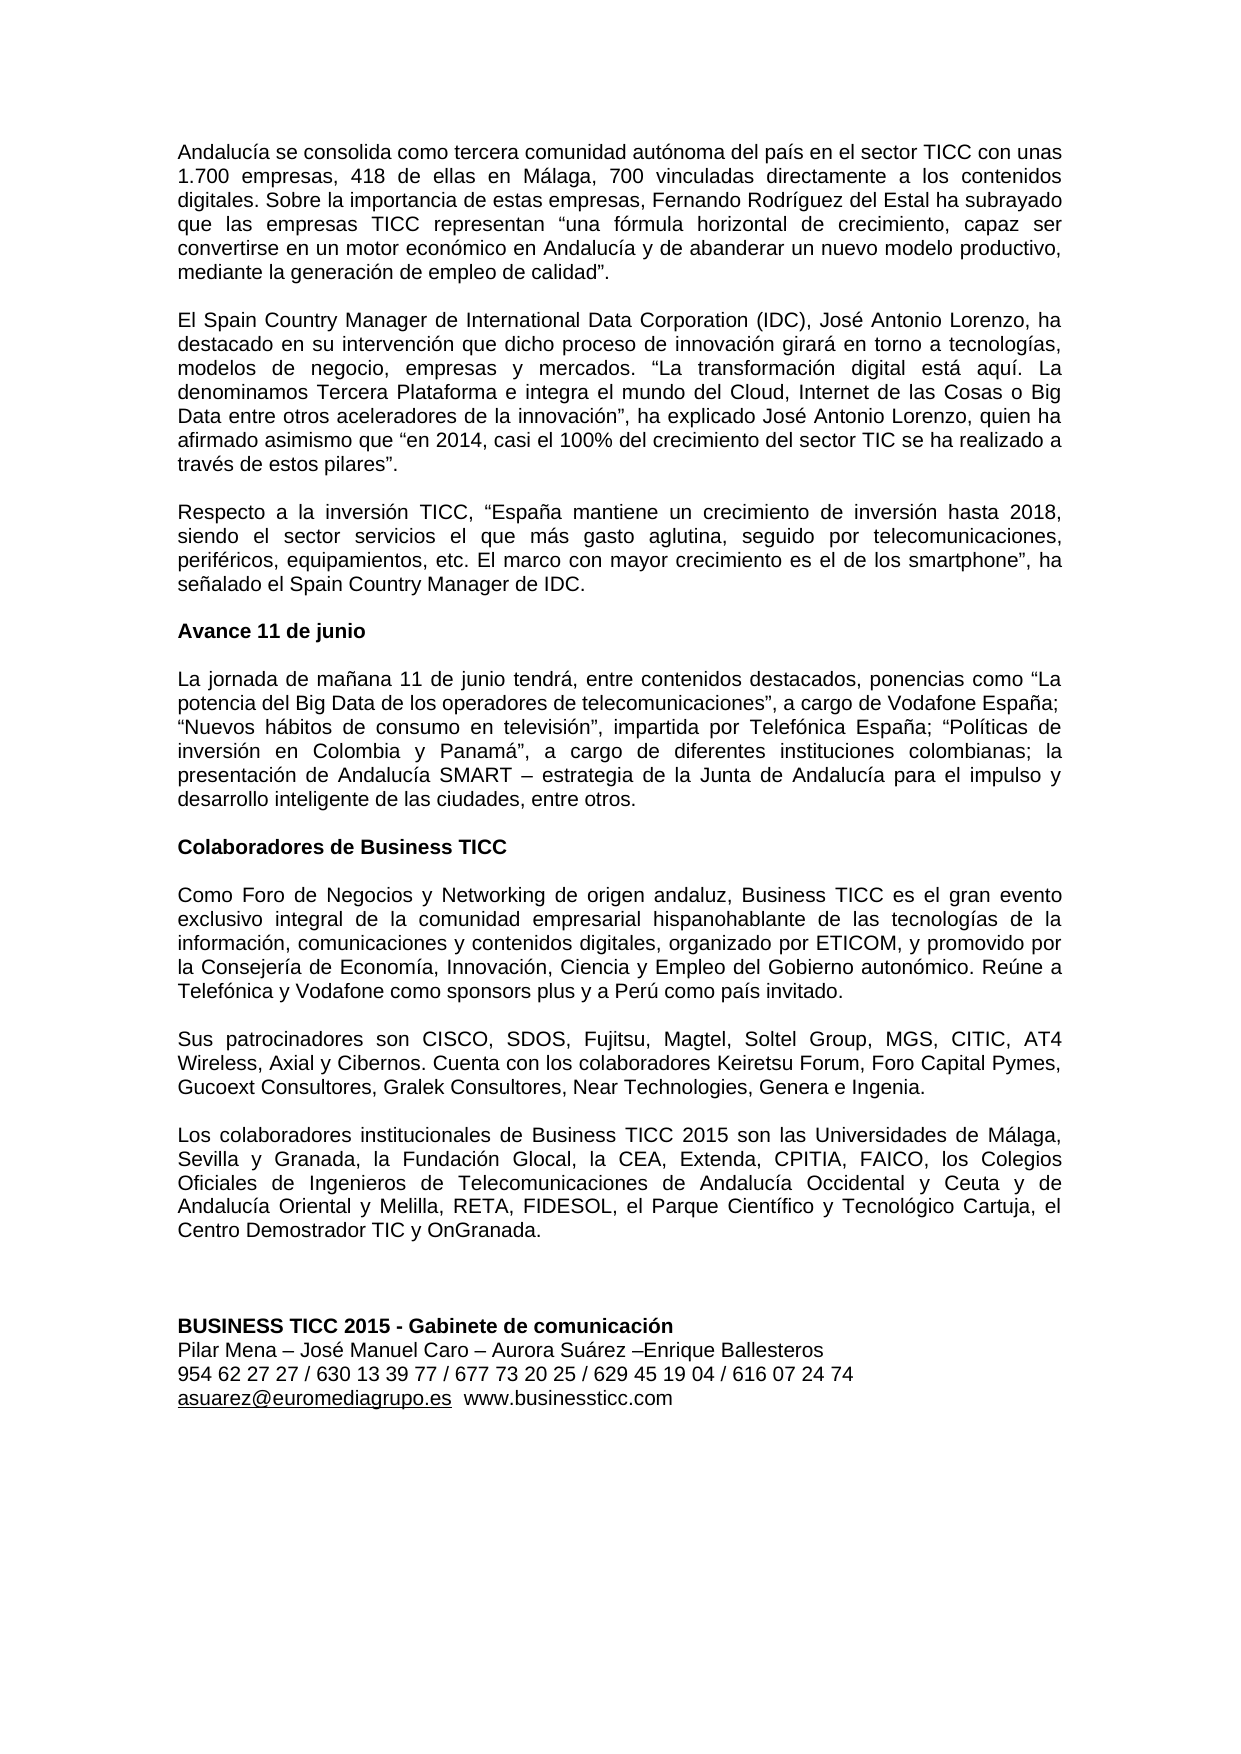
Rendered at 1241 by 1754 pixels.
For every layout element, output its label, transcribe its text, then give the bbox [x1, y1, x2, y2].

text Andalucía se consolida como tercera comunidad autónoma del país en el sector TICC con unas 1.700 empresas, 418 de ellas en Málaga, 700 vinculadas directamente a los contenidos digitales. Sobre la importancia de estas empresas, Fernando Rodríguez del Estal ha subrayado que las empresas TICC representan “una fórmula horizontal de crecimiento, capaz ser convertirse en un motor económico en Andalucía y de abanderar un nuevo modelo productivo, mediante la generación de empleo de calidad”. [177, 140, 1063, 284]
text BUSINESS TICC 2015 - Gabinete de comunicación Pilar Mena – José Manuel Caro – Aurora Suárez –Enrique Ballesteros 954 62 27 27 / 630 13 39 77 / 677 73 20 25 / 629 45 19 04 / 616 07 24 74 asuarez@euromediagrupo.es www.businessticc.com [177, 1314, 1063, 1439]
text Colaboradores de Business TICC [177, 835, 1063, 859]
text Como Foro de Negocios y Networking de origen andaluz, Business TICC es el gran evento exclusivo integral de la comunidad empresarial hispanohablante de las tecnologías de la información, comunicaciones y contenidos digitales, organizado por ETICOM, y promovido por la Consejería de Economía, Innovación, Ciencia y Empleo del Gobierno autonómico. Reúne a Telefónica y Vodafone como sponsors plus y a Perú como país invitado. [177, 883, 1063, 1003]
text Respecto a la inversión TICC, “España mantiene un crecimiento de inversión hasta 2018, siendo el sector servicios el que más gasto aglutina, seguido por telecomunicaciones, periféricos, equipamientos, etc. El marco con mayor crecimiento es el de los smartphone”, ha señalado el Spain Country Manager de IDC. [177, 499, 1063, 595]
text Los colaboradores institucionales de Business TICC 2015 son las Universidades de Málaga, Sevilla y Granada, la Fundación Glocal, la CEA, Extenda, CPITIA, FAICO, los Colegios Oficiales de Ingenieros de Telecomunicaciones de Andalucía Occidental y Ceuta y de Andalucía Oriental y Melilla, RETA, FIDESOL, el Parque Científico y Tecnológico Cartuja, el Centro Demostrador TIC y OnGranada. [177, 1122, 1063, 1242]
text El Spain Country Manager de International Data Corporation (IDC), José Antonio Lorenzo, ha destacado en su intervención que dicho proceso de innovación girará en torno a tecnologías, modelos de negocio, empresas y mercados. “La transformación digital está aquí. La denominamos Tercera Plataforma e integra el mundo del Cloud, Internet de las Cosas o Big Data entre otros aceleradores de la innovación”, ha explicado José Antonio Lorenzo, quien ha afirmado asimismo que “en 2014, casi el 100% del crecimiento del sector TIC se ha realizado a través de estos pilares”. [177, 308, 1063, 476]
text La jornada de mañana 11 de junio tendrá, entre contenidos destacados, ponencias como “La potencia del Big Data de los operadores de telecomunicaciones”, a cargo de Vodafone España; [177, 667, 1063, 715]
text Avance 11 de junio [177, 619, 1063, 643]
text “Nuevos hábitos de consumo en televisión”, impartida por Telefónica España; “Políticas de inversión en Colombia y Panamá”, a cargo de diferentes instituciones colombianas; la presentación de Andalucía SMART – estrategia de la Junta de Andalucía para el impulso y desarrollo inteligente de las ciudades, entre otros. [177, 715, 1063, 811]
text Sus patrocinadores son CISCO, SDOS, Fujitsu, Magtel, Soltel Group, MGS, CITIC, AT4 Wireless, Axial y Cibernos. Cuenta con los colaboradores Keiretsu Forum, Foro Capital Pymes, Gucoext Consultores, Gralek Consultores, Near Technologies, Genera e Ingenia. [177, 1027, 1063, 1098]
